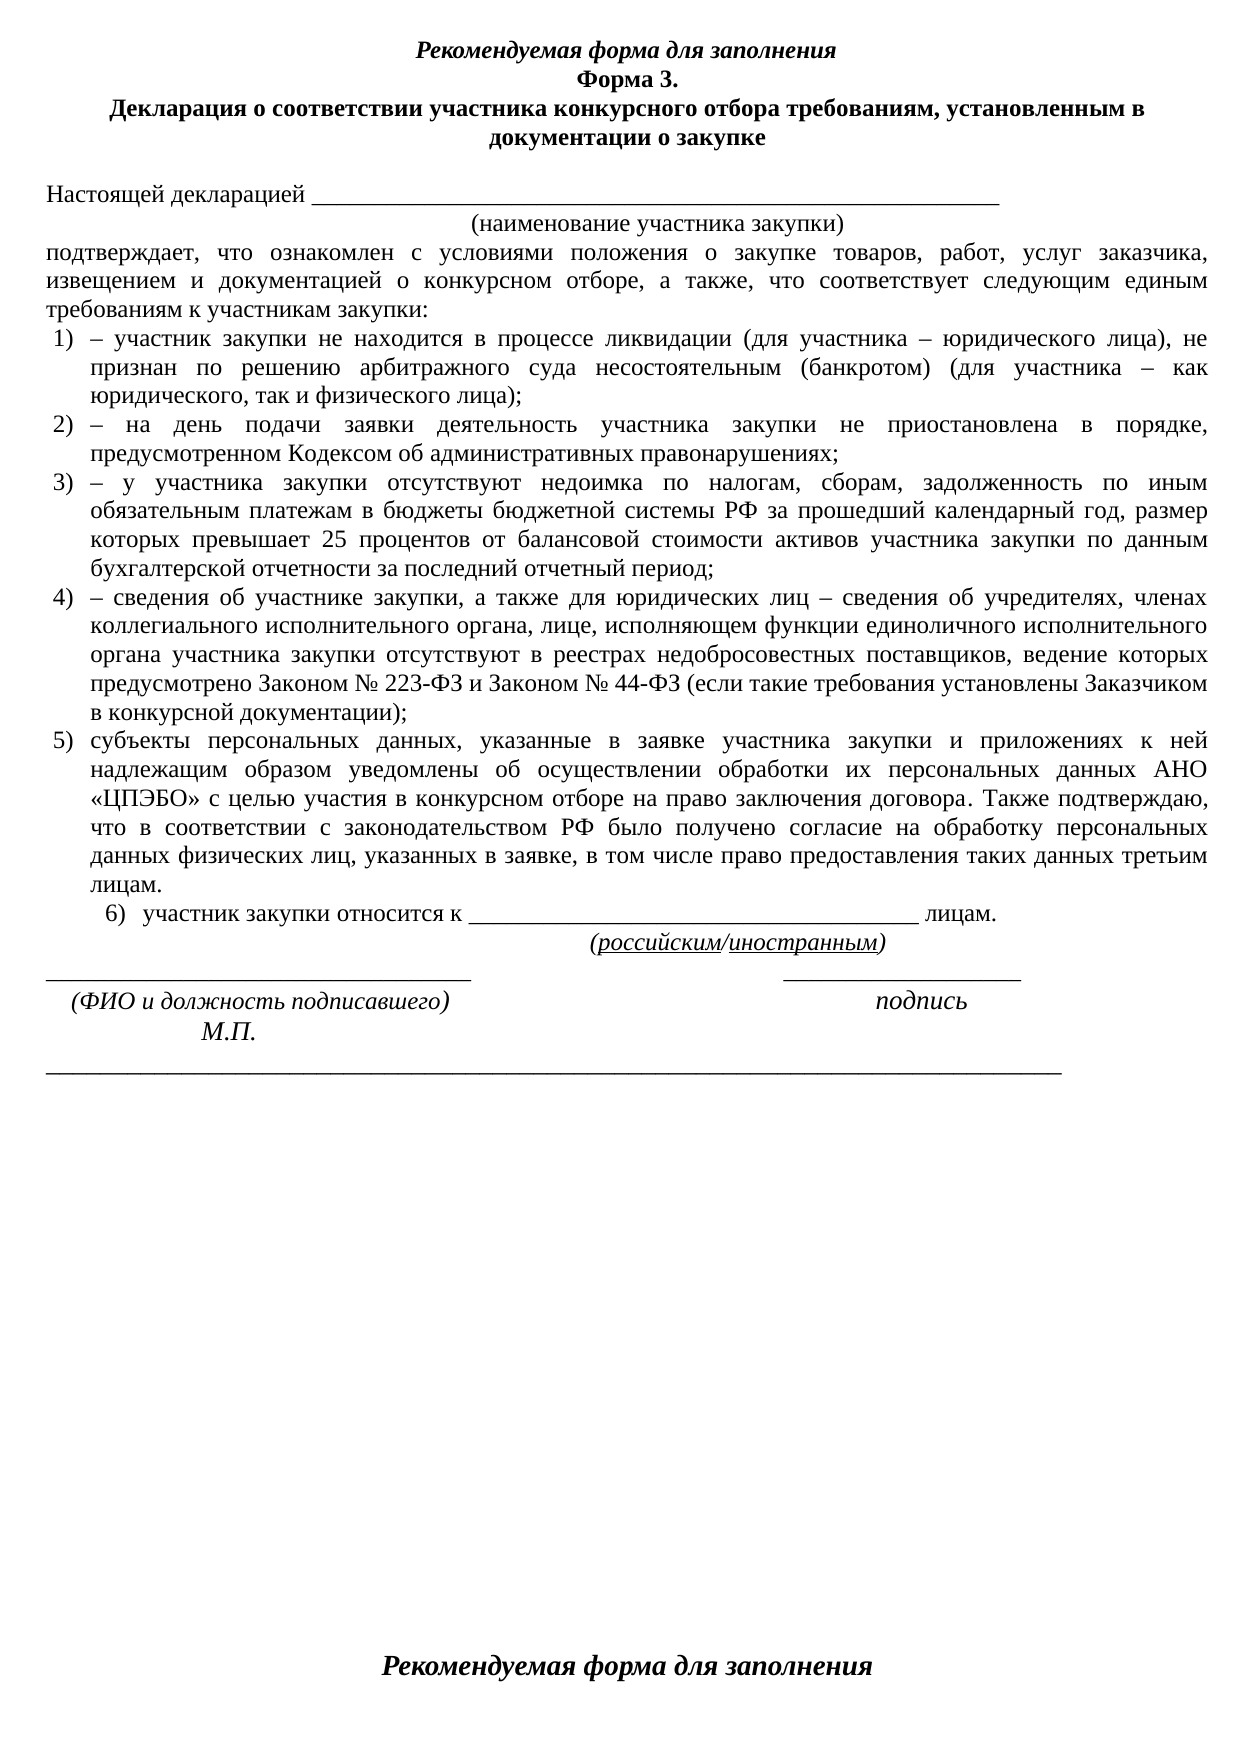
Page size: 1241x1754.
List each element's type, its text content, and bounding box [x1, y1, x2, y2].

list субъекты персональных данных, указанные в заявке участника закупки и приложениях к ней надлежащим образом уведомлены об осуществлении обработки их персональных данных АНО «ЦПЭБО» с целью участия в конкурсном отборе на право заключения договора. Также подтверждаю, что в соответствии с законодательством РФ было получено согласие на обработку персональных данных физических лиц, указанных в заявке, в том числе право предоставления таких данных третьим лицам. [53, 725, 1209, 898]
text Настоящей декларацией _______________________________________________________ [46, 179, 1209, 208]
text подтверждает, что ознакомлен с условиями положения о закупке товаров, работ, услуг заказчика, извещением и документацией о конкурсном отборе, а также, что соответствует следующим единым требованиям к участникам закупки: [46, 237, 1209, 323]
text (наименование участника закупки) [46, 208, 1209, 237]
list – сведения об участнике закупки, а также для юридических лиц – сведения об учредителях, членах коллегиального исполнительного органа, лице, исполняющем функции единоличного исполнительного органа участника закупки отсутствуют в реестрах недобросовестных поставщиков, ведение которых предусмотрено Законом № 223-ФЗ и Законом № 44-ФЗ (если такие требования установлены Заказчиком в конкурсной документации); [53, 582, 1209, 725]
text (ФИО и должность подписавшего) подпись [46, 984, 1209, 1015]
text __________________________________ ___________________ [46, 955, 1209, 984]
list участник закупки относится к ____________________________________ лицам. [105, 898, 1209, 927]
text Рекомендуемая форма для заполнения [46, 35, 1209, 64]
text ___________________________________________________________________________ [46, 1046, 1209, 1078]
text Рекомендуемая форма для заполнения [46, 1648, 1209, 1681]
text (российским/иностранным) [46, 927, 1209, 955]
list – у участника закупки отсутствуют недоимка по налогам, сборам, задолженность по иным обязательным платежам в бюджеты бюджетной системы РФ за прошедший календарный год, размер которых превышает 25 процентов от балансовой стоимости активов участника закупки по данным бухгалтерской отчетности за последний отчетный период; [53, 467, 1209, 582]
text Форма 3. [46, 64, 1209, 93]
list – на день подачи заявки деятельность участника закупки не приостановлена в порядке, предусмотренном Кодексом об административных правонарушениях; [53, 409, 1209, 467]
text Декларация о соответствии участника конкурсного отбора требованиям, установленным в документации о закупке [46, 93, 1209, 150]
text М.П. [46, 1015, 1209, 1046]
list – участник закупки не находится в процессе ликвидации (для участника – юридического лица), не признан по решению арбитражного суда несостоятельным (банкротом) (для участника – как юридического, так и физического лица); [53, 323, 1209, 409]
